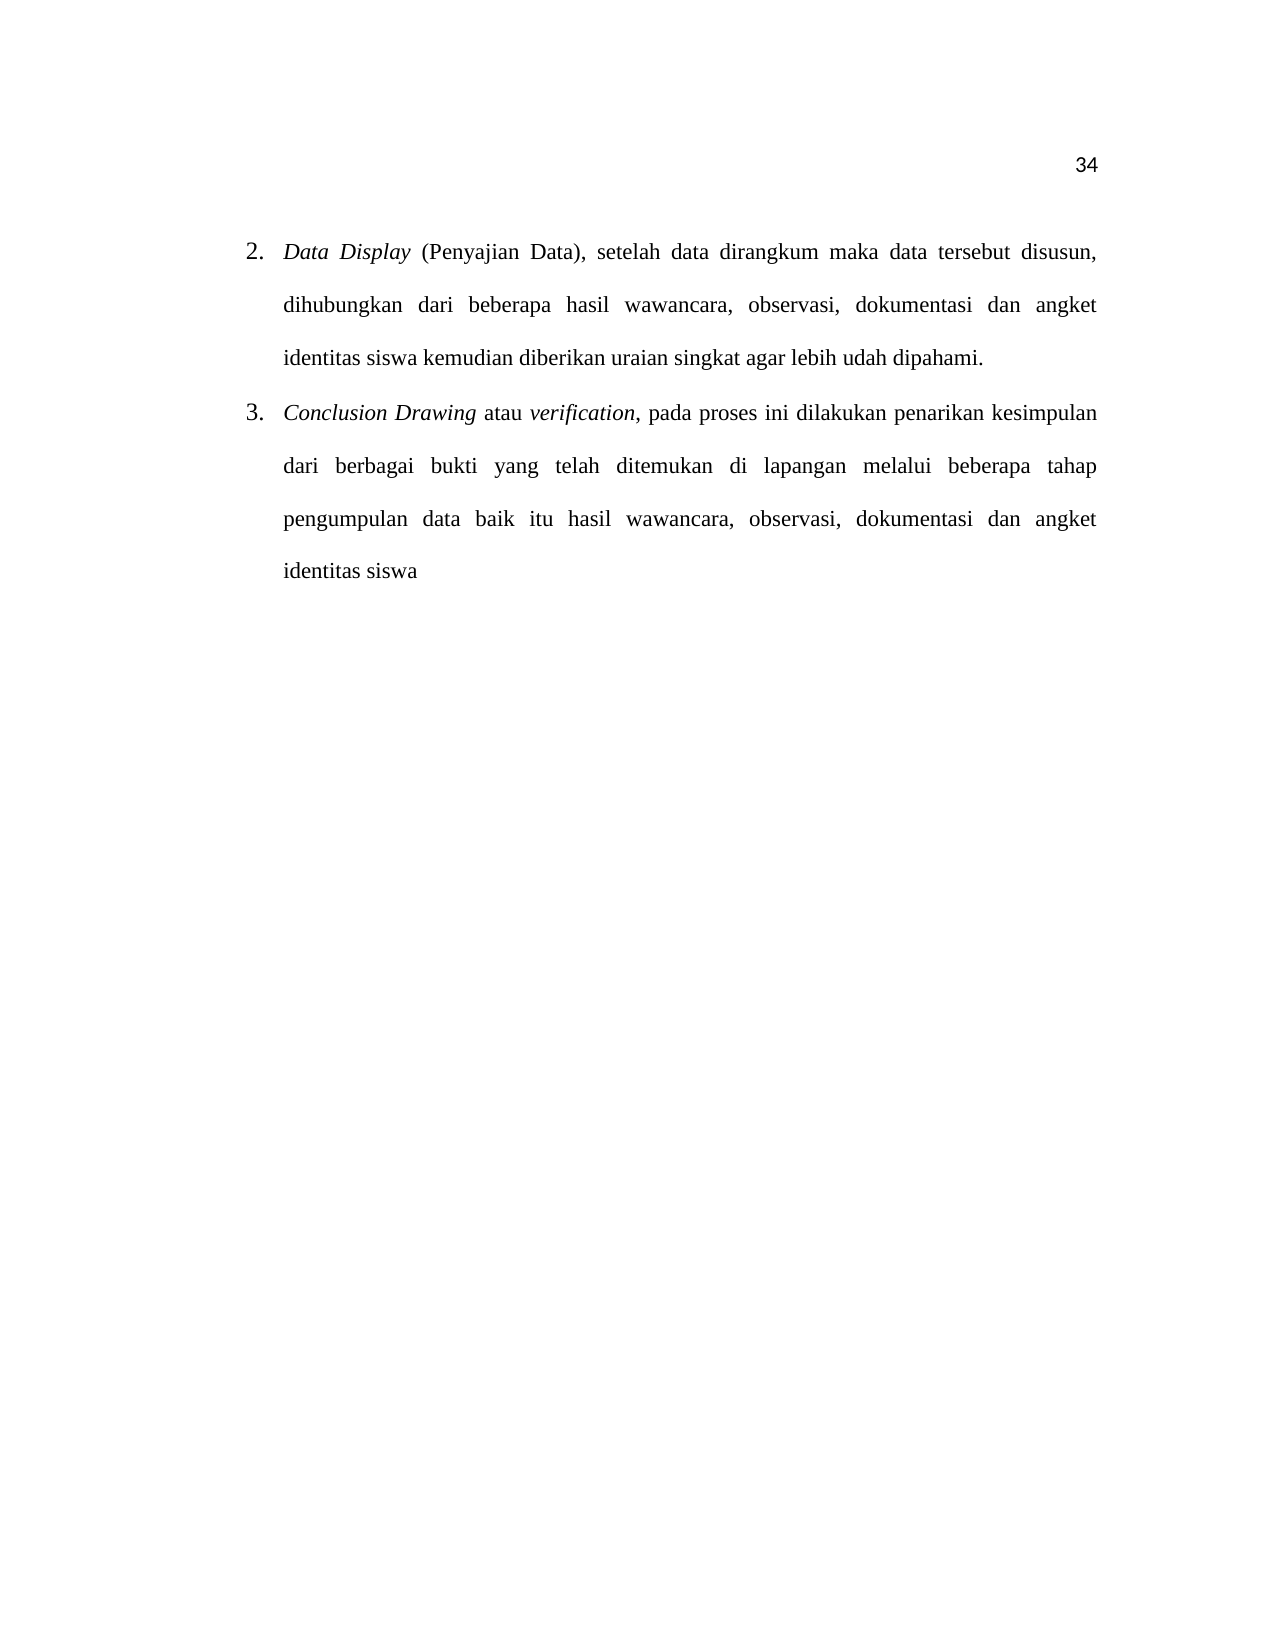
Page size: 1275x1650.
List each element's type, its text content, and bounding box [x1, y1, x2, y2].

list Conclusion Drawing atau verification, pada proses ini dilakukan penarikan kesimpulan dari berbagai bukti yang telah ditemukan di lapangan melalui beberapa tahap pengumpulan data baik itu hasil wawancara, observasi, dokumentasi dan angket identitas siswa [246, 397, 1098, 584]
list Data Display (Penyajian Data), setelah data dirangkum maka data tersebut disusun, dihubungkan dari beberapa hasil wawancara, observasi, dokumentasi dan angket identitas siswa kemudian diberikan uraian singkat agar lebih udah dipahami. [246, 236, 1098, 370]
